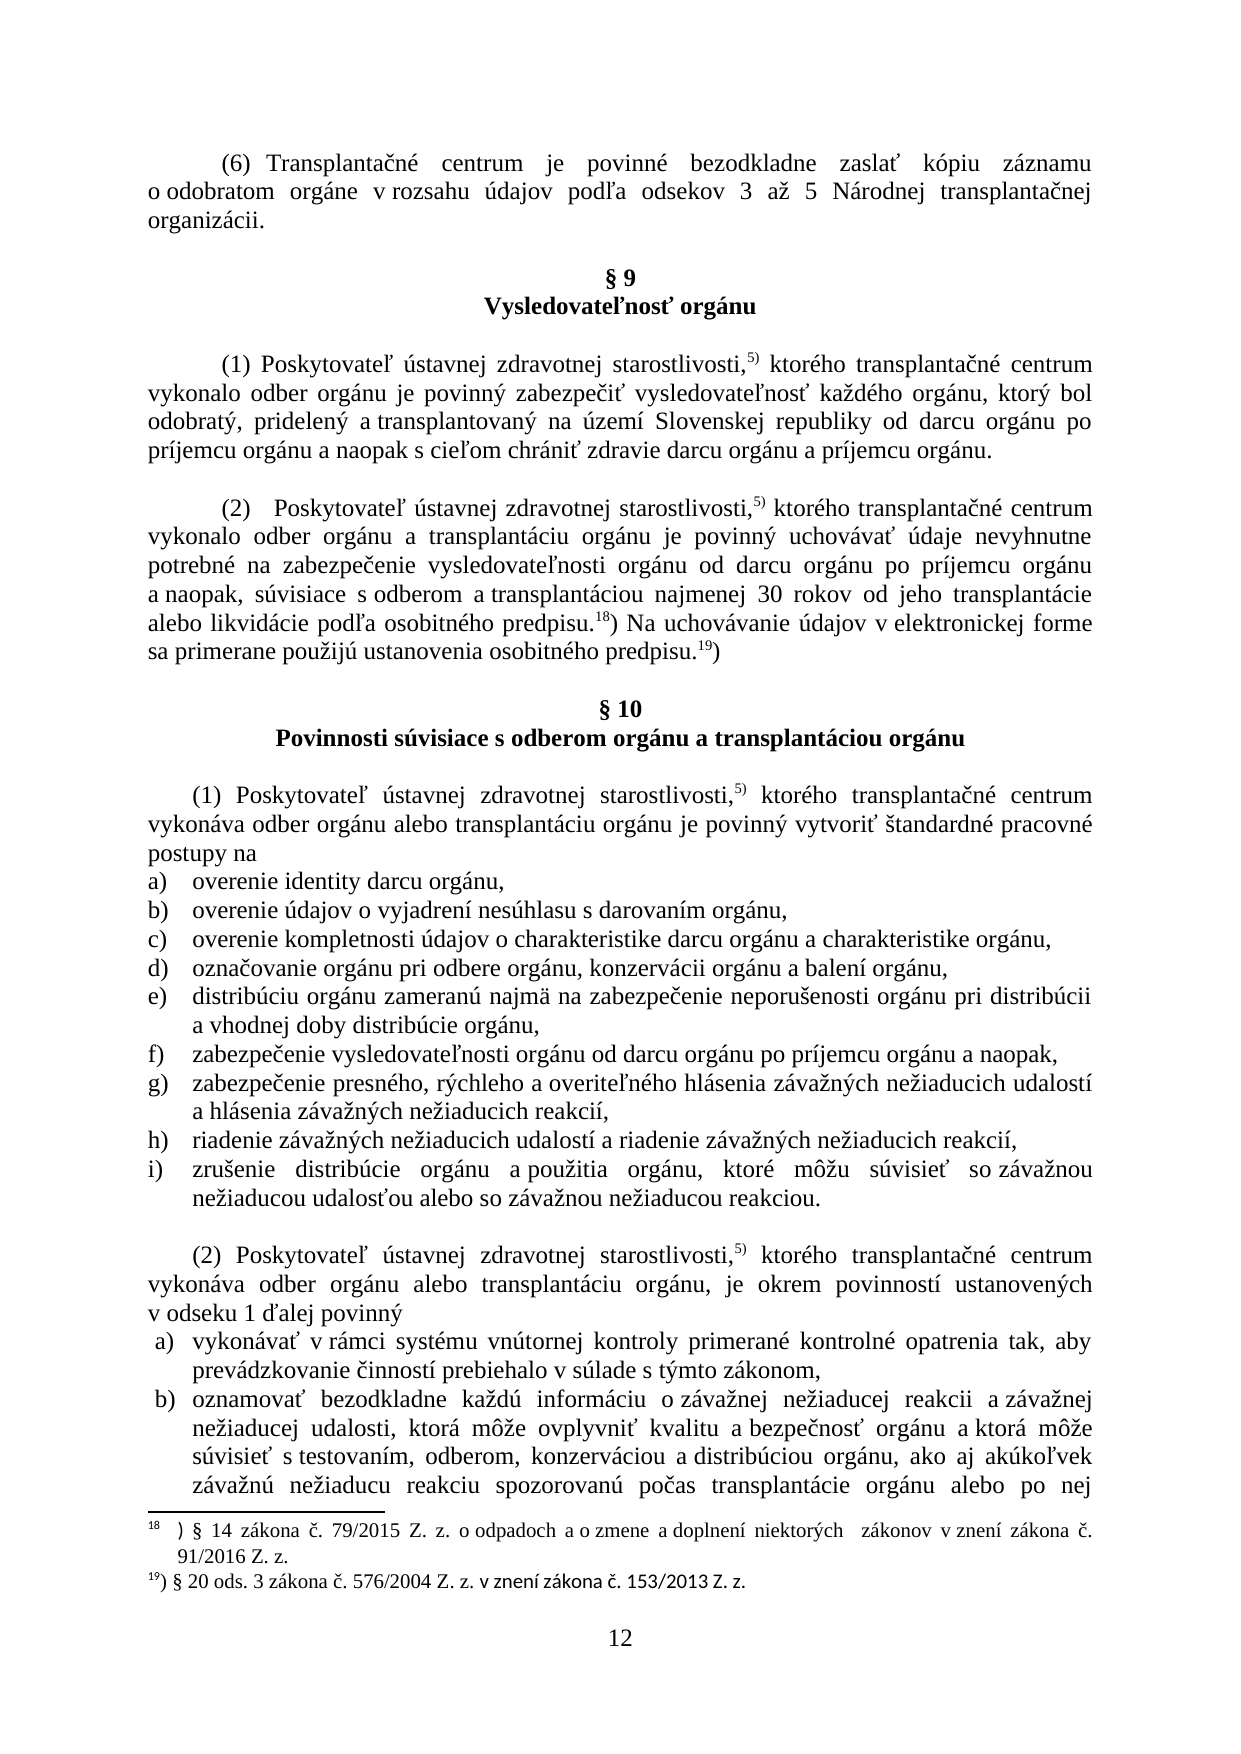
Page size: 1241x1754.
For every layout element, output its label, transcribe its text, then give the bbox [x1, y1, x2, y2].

list distribúciu orgánu zameranú najmä na zabezpečenie neporušenosti orgánu pri distribúcii a vhodnej doby distribúcie orgánu, [148, 981, 1093, 1039]
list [154, 1384, 1093, 1499]
list riadenie závažných nežiaducich udalostí a riadenie závažných nežiaducich reakcií, [148, 1125, 1093, 1154]
text Povinnosti súvisiace s odberom orgánu a transplantáciou orgánu [148, 723, 1093, 751]
list overenie údajov o vyjadrení nesúhlasu s darovaním orgánu, [148, 895, 1093, 924]
text Vysledovateľnosť orgánu [148, 291, 1093, 320]
list vykonávať v rámci systému vnútornej kontroly primerané kontrolné opatrenia tak, aby prevádzkovanie činností prebiehalo v súlade s týmto zákonom, [154, 1326, 1093, 1384]
list overenie kompletnosti údajov o charakteristike darcu orgánu a charakteristike orgánu, [148, 924, 1093, 953]
text (1) Poskytovateľ ústavnej zdravotnej starostlivosti,5) ktorého transplantačné centrum vykonáva odber orgánu alebo transplantáciu orgánu je povinný vytvoriť štandardné pracovné postupy na [148, 780, 1093, 866]
text § 9 [148, 263, 1093, 291]
list Transplantačné centrum je povinné bezodkladne zaslať kópiu záznamu o odobratom orgáne v rozsahu údajov podľa odsekov 3 až 5 Národnej transplantačnej organizácii. [148, 148, 1093, 234]
list (1) Poskytovateľ ústavnej zdravotnej starostlivosti,5) ktorého transplantačné centrum vykonalo odber orgánu je povinný zabezpečiť vysledovateľnosť každého orgánu, ktorý bol odobratý, pridelený a transplantovaný na území Slovenskej republiky od darcu orgánu po príjemcu orgánu a naopak s cieľom chrániť zdravie darcu orgánu a príjemcu orgánu. [148, 349, 1093, 464]
list Poskytovateľ ústavnej zdravotnej starostlivosti,5) ktorého transplantačné centrum vykonalo odber orgánu a transplantáciu orgánu je povinný uchovávať údaje nevyhnutne potrebné na zabezpečenie vysledovateľnosti orgánu od darcu orgánu po príjemcu orgánu a naopak, súvisiace s odberom a transplantáciou najmenej 30 rokov od jeho transplantácie alebo likvidácie podľa osobitného predpisu.) Na uchovávanie údajov v elektronickej forme sa primerane použijú ustanovenia osobitného predpisu.) [148, 493, 1093, 665]
list zabezpečenie vysledovateľnosti orgánu od darcu orgánu po príjemcu orgánu a naopak, [148, 1039, 1093, 1068]
text § 10 [148, 694, 1093, 723]
list overenie identity darcu orgánu, [148, 866, 1093, 895]
list zabezpečenie presného, rýchleho a overiteľného hlásenia závažných nežiaducich udalostí a hlásenia závažných nežiaducich reakcií, [148, 1068, 1093, 1125]
list označovanie orgánu pri odbere orgánu, konzervácii orgánu a balení orgánu, [148, 953, 1093, 981]
text (2) Poskytovateľ ústavnej zdravotnej starostlivosti,5) ktorého transplantačné centrum vykonáva odber orgánu alebo transplantáciu orgánu, je okrem povinností ustanovených v odseku 1 ďalej povinný [148, 1240, 1093, 1326]
list zrušenie distribúcie orgánu a použitia orgánu, ktoré môžu súvisieť so závažnou nežiaducou udalosťou alebo so závažnou nežiaducou reakciou. [148, 1154, 1093, 1211]
